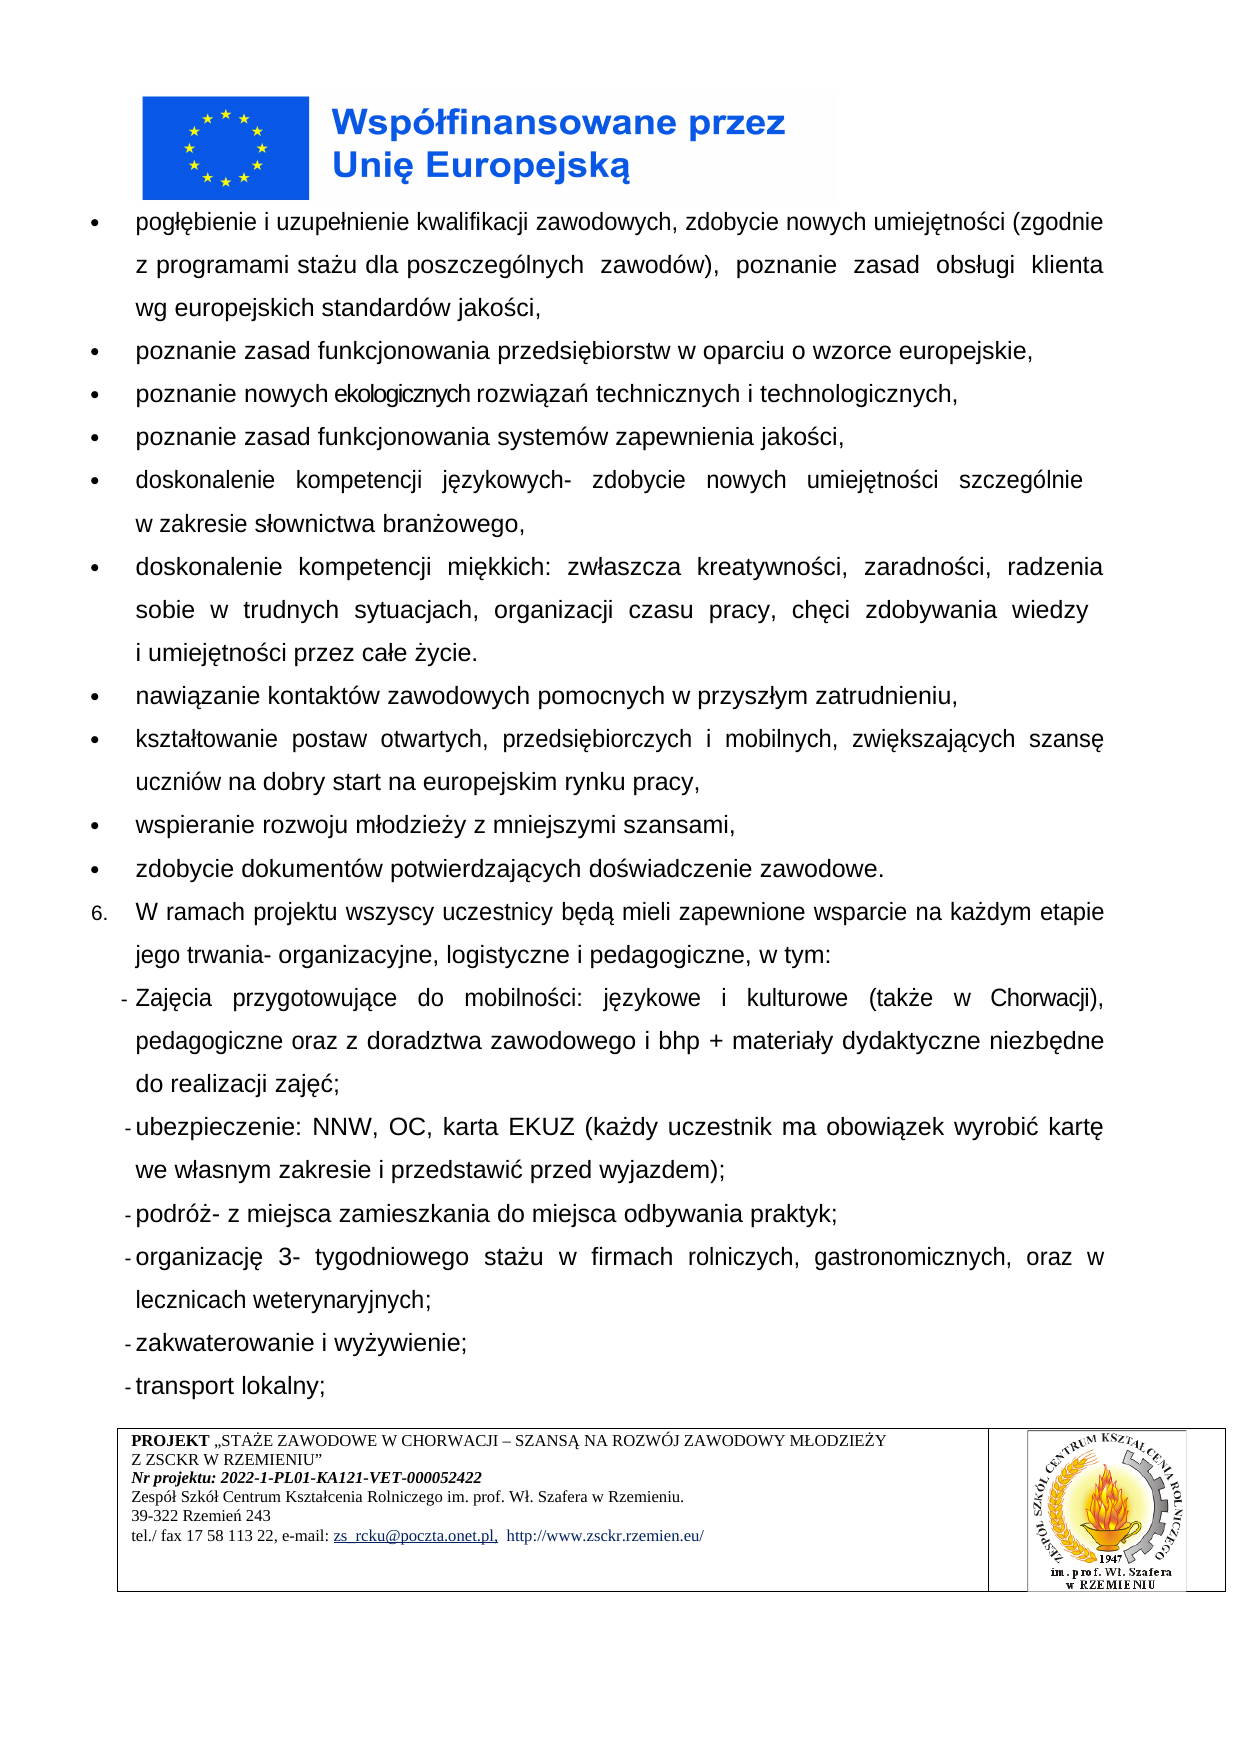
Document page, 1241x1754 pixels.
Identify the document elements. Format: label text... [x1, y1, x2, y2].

list podróż- z miejsca zamieszkania do miejsca odbywania praktyk; [124, 1199, 1105, 1227]
list wspieranie rozwoju młodzieży z mniejszymi szansami, [91, 811, 1105, 839]
list poznanie nowych ekologicznych rozwiązań technicznych i technologicznych, [91, 379, 1105, 408]
list pogłębienie i uzupełnienie kwalifikacji zawodowych, zdobycie nowych umiejętności (zgodnie z programami stażu dla poszczególnych zawodów), poznanie zasad obsługi klienta wg europejskich standardów jakości, [91, 207, 1105, 322]
list organizację 3- tygodniowego stażu w firmach rolniczych, gastronomicznych, oraz w lecznicach weterynaryjnych; [124, 1242, 1105, 1314]
list poznanie zasad funkcjonowania systemów zapewnienia jakości, [91, 422, 1105, 451]
list kształtowanie postaw otwartych, przedsiębiorczych i mobilnych, zwiększających szansę uczniów na dobry start na europejskim rynku pracy, [91, 724, 1105, 796]
list W ramach projektu wszyscy uczestnicy będą mieli zapewnione wsparcie na każdym etapie jego trwania- organizacyjne, logistyczne i pedagogiczne, w tym: [91, 897, 1105, 969]
list zdobycie dokumentów potwierdzających doświadczenie zawodowe. [91, 854, 1105, 882]
list doskonalenie kompetencji miękkich: zwłaszcza kreatywności, zaradności, radzenia sobie w trudnych sytuacjach, organizacji czasu pracy, chęci zdobywania wiedzy i umiejętności przez całe życie. [91, 552, 1105, 667]
list nawiązanie kontaktów zawodowych pomocnych w przyszłym zatrudnieniu, [91, 681, 1105, 710]
list transport lokalny; [124, 1371, 1105, 1400]
list doskonalenie kompetencji językowych- zdobycie nowych umiejętności szczególnie w zakresie słownictwa branżowego, [91, 466, 1105, 537]
list poznanie zasad funkcjonowania przedsiębiorstw w oparciu o wzorce europejskie, [91, 336, 1105, 365]
picture [1027, 1430, 1187, 1592]
list Zajęcia przygotowujące do mobilności: językowe i kulturowe (także w Chorwacji), pedagogiczne oraz z doradztwa zawodowego i bhp + materiały dydaktyczne niezbędne do realizacji zajęć; [121, 983, 1105, 1098]
list zakwaterowanie i wyżywienie; [124, 1328, 1105, 1357]
picture [135, 90, 837, 207]
list ubezpieczenie: NNW, OC, karta EKUZ (każdy uczestnik ma obowiązek wyrobić kartę we własnym zakresie i przedstawić przed wyjazdem); [124, 1112, 1105, 1184]
